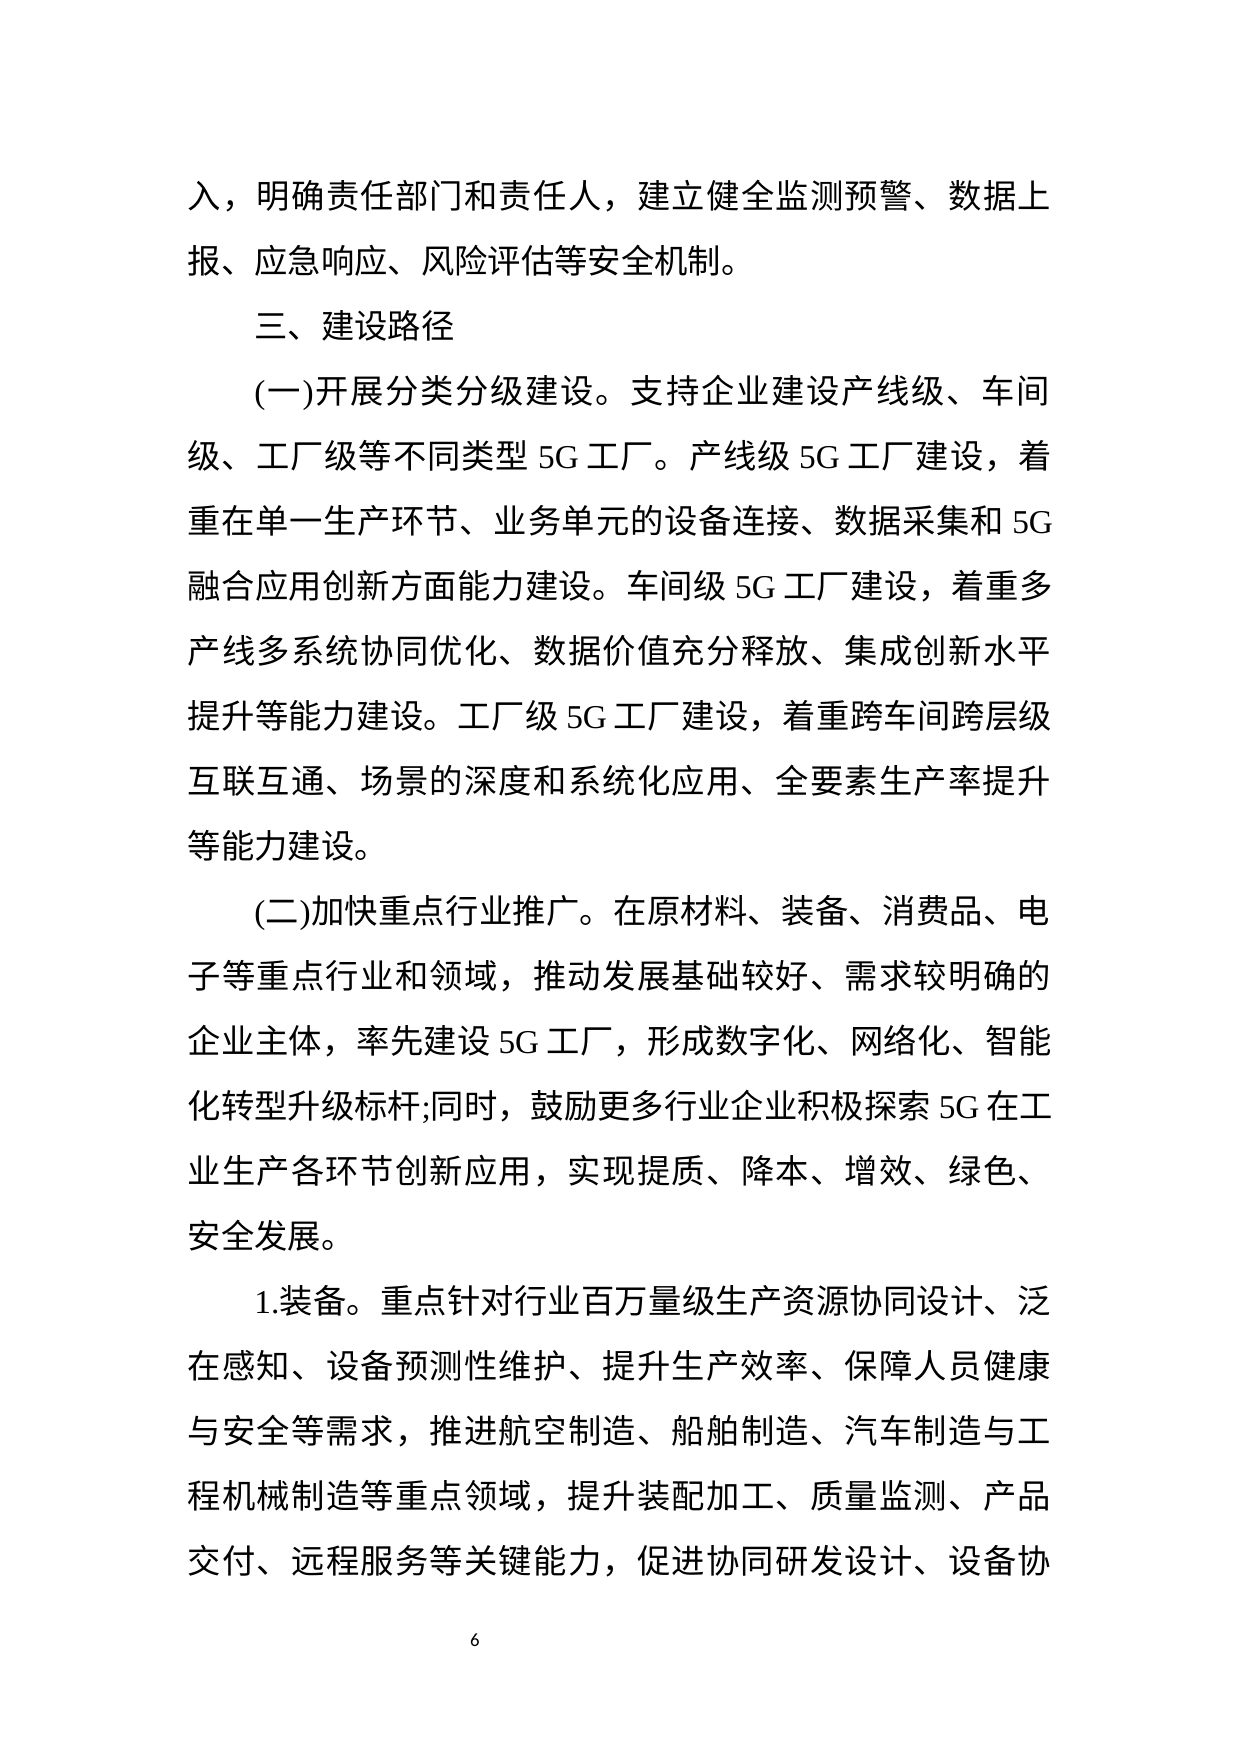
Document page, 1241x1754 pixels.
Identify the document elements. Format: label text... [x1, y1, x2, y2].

text (一)开展分类分级建设。支持企业建设产线级、车间级、工厂级等不同类型5G工厂。产线级5G工厂建设，着重在单一生产环节、业务单元的设备连接、数据采集和5G融合应用创新方面能力建设。车间级5G工厂建设，着重多产线多系统协同优化、数据价值充分释放、集成创新水平提升等能力建设。工厂级5G工厂建设，着重跨车间跨层级互联互通、场景的深度和系统化应用、全要素生产率提升等能力建设。 [187, 357, 1053, 877]
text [187, 1267, 1053, 1592]
text 三、建设路径 [187, 292, 1053, 357]
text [187, 162, 1053, 292]
text (二)加快重点行业推广。在原材料、装备、消费品、电子等重点行业和领域，推动发展基础较好、需求较明确的企业主体，率先建设5G工厂，形成数字化、网络化、智能化转型升级标杆;同时，鼓励更多行业企业积极探索5G在工业生产各环节创新应用，实现提质、降本、增效、绿色、安全发展。 [187, 877, 1053, 1267]
